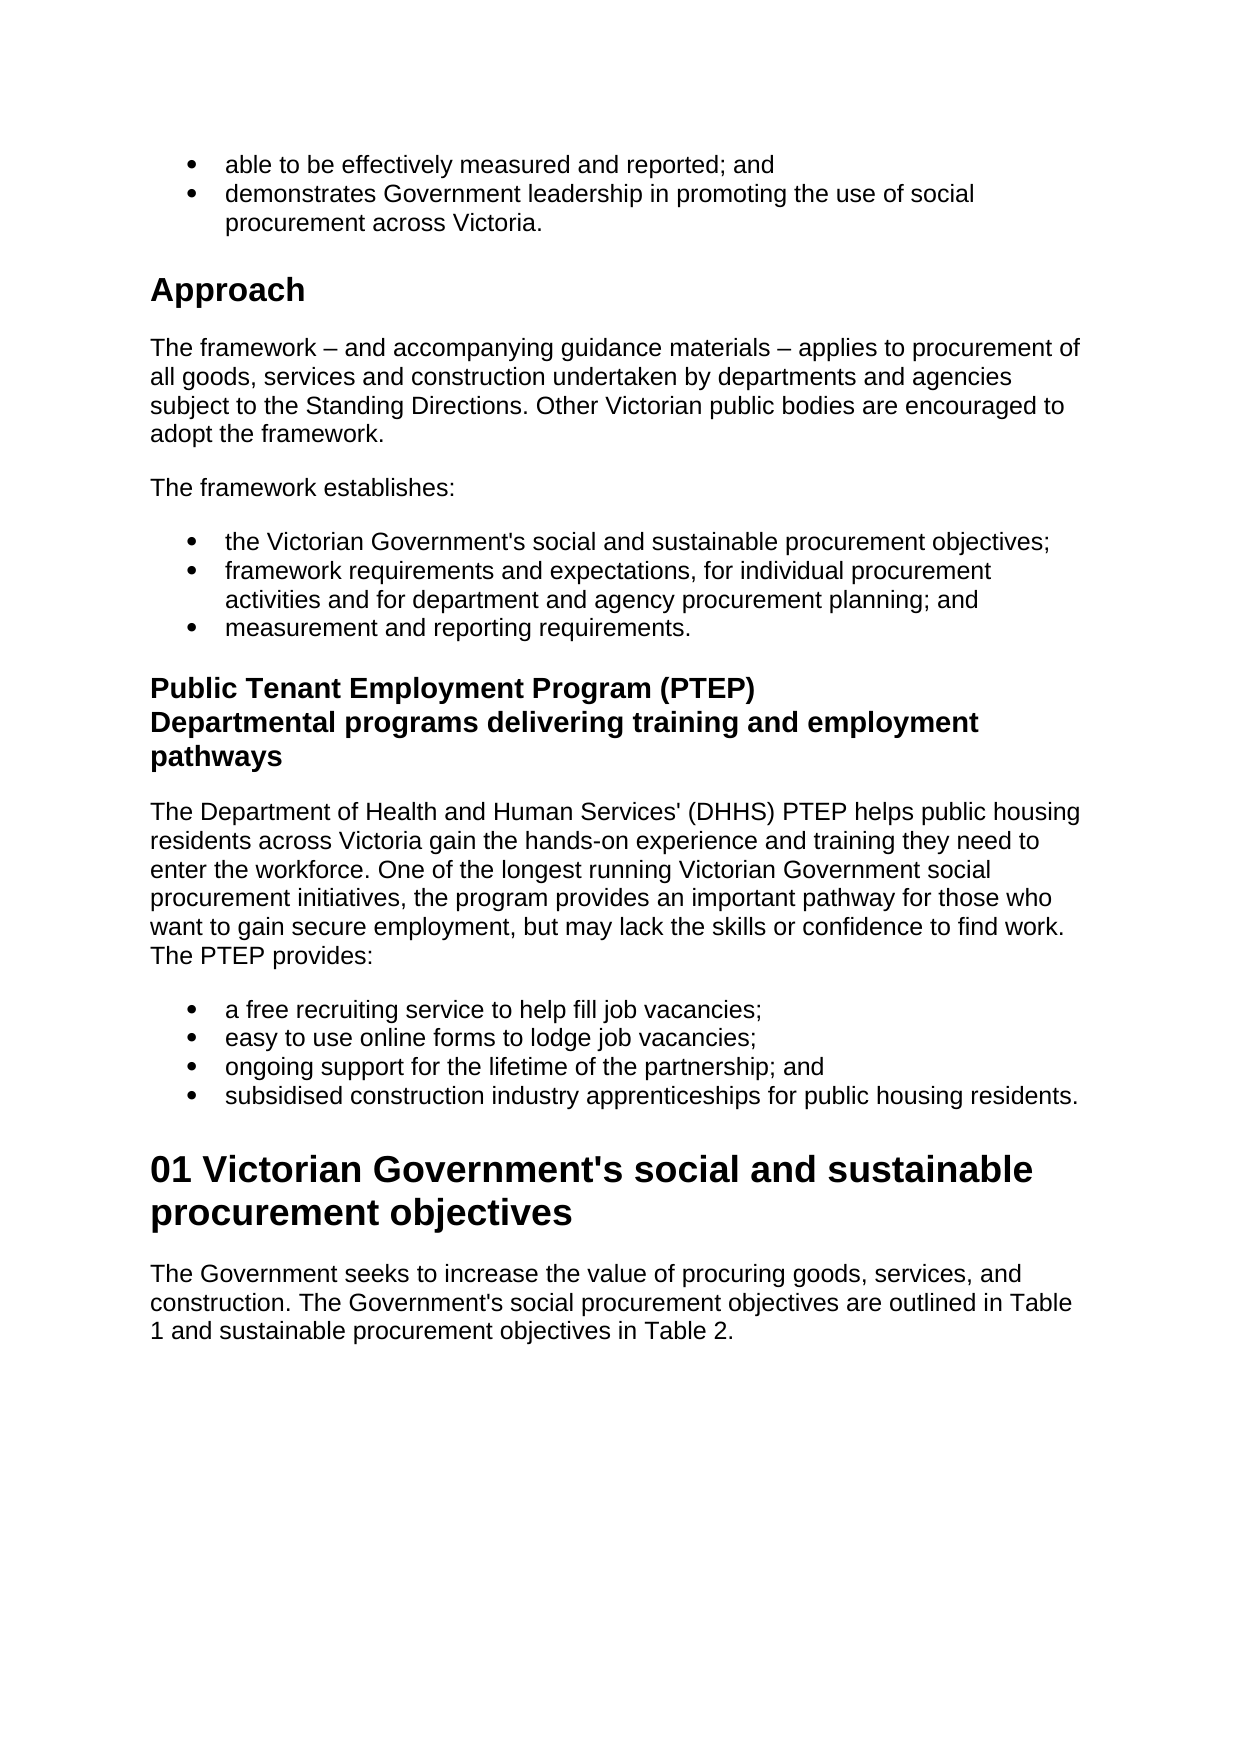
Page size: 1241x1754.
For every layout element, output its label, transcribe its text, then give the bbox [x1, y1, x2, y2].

text The Government seeks to increase the value of procuring goods, services, and construction. The Government's social procurement objectives are outlined in Table 1 and sustainable procurement objectives in Table 2. [150, 1259, 1090, 1345]
subtitle 01 Victorian Government's social and sustainable procurement objectives [150, 1147, 1090, 1234]
subtitle Approach [150, 270, 1090, 308]
list measurement and reporting requirements. [187, 613, 1090, 642]
list a free recruiting service to help fill job vacancies; [187, 994, 1090, 1023]
list the Victorian Government's social and sustainable procurement objectives; [187, 527, 1090, 556]
list easy to use online forms to lodge job vacancies; [187, 1023, 1090, 1052]
text The Department of Health and Human Services' (DHHS) PTEP helps public housing residents across Victoria gain the hands-on experience and training they need to enter the workforce. One of the longest running Victorian Government social procurement initiatives, the program provides an important pathway for those who want to gain secure employment, but may lack the skills or confidence to find work. The PTEP provides: [150, 797, 1090, 969]
list able to be effectively measured and reported; and [187, 150, 1090, 179]
text The framework – and accompanying guidance materials – applies to procurement of all goods, services and construction undertaken by departments and agencies subject to the Standing Directions. Other Victorian public bodies are encouraged to adopt the framework. [150, 333, 1090, 448]
list ongoing support for the lifetime of the partnership; and [187, 1052, 1090, 1081]
subtitle Public Tenant Employment Program (PTEP) Departmental programs delivering training and employment pathways [150, 671, 1090, 772]
list subsidised construction industry apprenticeships for public housing residents. [187, 1081, 1090, 1110]
list demonstrates Government leadership in promoting the use of social procurement across Victoria. [187, 179, 1090, 236]
list framework requirements and expectations, for individual procurement activities and for department and agency procurement planning; and [187, 556, 1090, 613]
text The framework establishes: [150, 473, 1090, 502]
